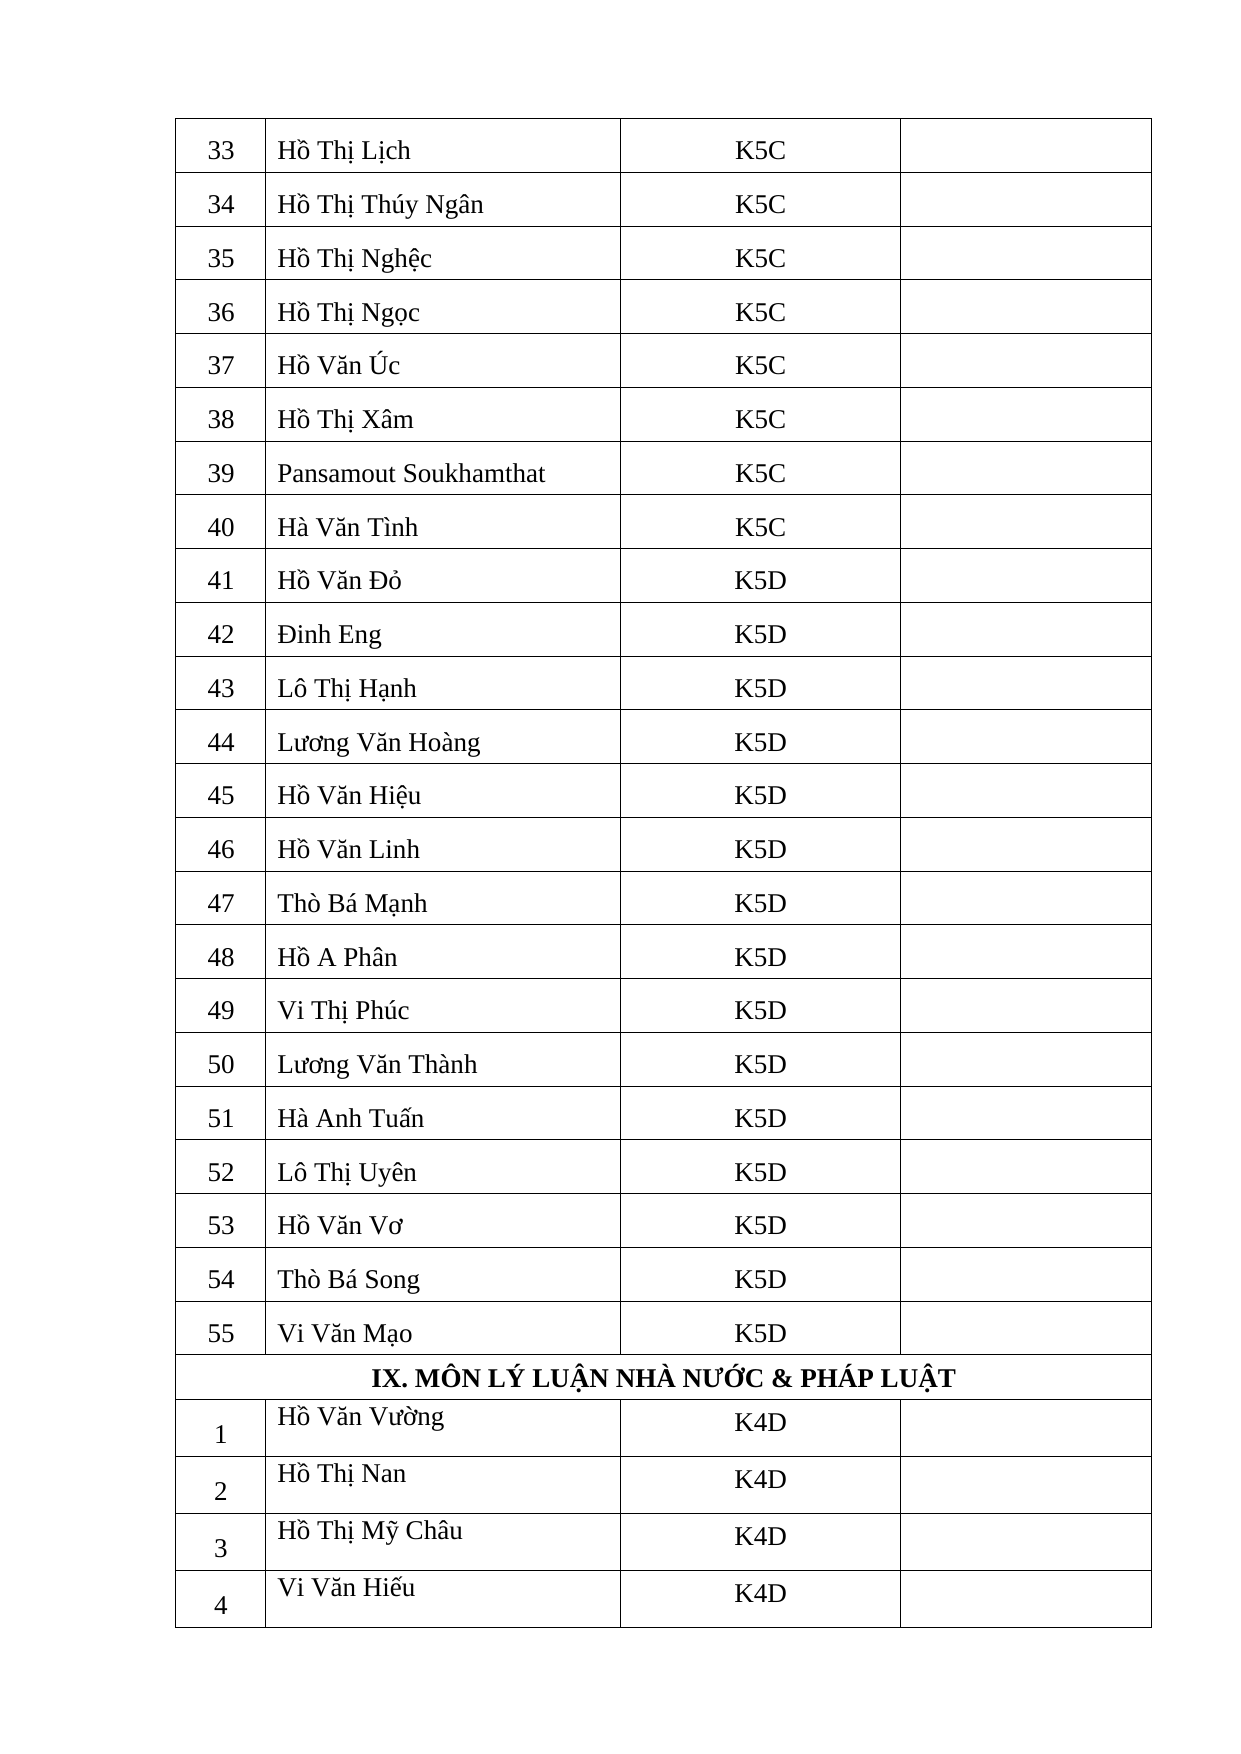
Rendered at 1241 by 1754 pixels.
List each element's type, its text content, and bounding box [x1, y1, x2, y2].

table_cell [901, 764, 1151, 817]
table_cell [901, 119, 1151, 172]
table_cell 41 [176, 549, 265, 602]
table_cell 54 [176, 1248, 265, 1301]
table_cell 49 [176, 979, 265, 1032]
table_cell Đinh Eng [266, 603, 620, 656]
table_cell [901, 872, 1151, 924]
table_cell K5C [621, 119, 900, 172]
table_cell Hà Văn Tình [266, 495, 620, 548]
table_cell K5C [621, 442, 900, 494]
table_cell K5D [621, 1248, 900, 1301]
table_cell 53 [176, 1194, 265, 1247]
table_cell Hồ Thị Nghệc [266, 227, 620, 279]
table_cell [901, 979, 1151, 1032]
table_cell K5C [621, 388, 900, 441]
table_cell [901, 1400, 1151, 1456]
table_cell 33 [176, 119, 265, 172]
table_cell [901, 1087, 1151, 1139]
table_cell 48 [176, 925, 265, 978]
table_cell [901, 227, 1151, 279]
table_cell 35 [176, 227, 265, 279]
table_cell 46 [176, 818, 265, 871]
table_cell [901, 173, 1151, 226]
table_cell K5D [621, 710, 900, 763]
table_cell 52 [176, 1140, 265, 1193]
table_cell K5D [621, 1087, 900, 1139]
table_cell [901, 710, 1151, 763]
table_cell [901, 925, 1151, 978]
table_cell Lô Thị Uyên [266, 1140, 620, 1193]
table_cell Hồ Thị Lịch [266, 119, 620, 172]
table_cell [901, 603, 1151, 656]
table_cell Pansamout Soukhamthat [266, 442, 620, 494]
table_cell [901, 1140, 1151, 1193]
table_cell [901, 442, 1151, 494]
table_cell K5D [621, 549, 900, 602]
table_cell 36 [176, 280, 265, 333]
table_cell K5C [621, 334, 900, 387]
table_cell 50 [176, 1033, 265, 1086]
table_cell K4D [621, 1514, 900, 1570]
table_cell K4D [621, 1571, 900, 1627]
table_cell K5D [621, 1194, 900, 1247]
table_cell 2 [176, 1457, 265, 1513]
table_cell 44 [176, 710, 265, 763]
table_cell [901, 1194, 1151, 1247]
table_cell K5D [621, 872, 900, 924]
table_cell [901, 334, 1151, 387]
table_cell 47 [176, 872, 265, 924]
table_cell 37 [176, 334, 265, 387]
table_cell Hồ A Phân [266, 925, 620, 978]
table_cell 34 [176, 173, 265, 226]
table_cell Lô Thị Hạnh [266, 657, 620, 709]
table_cell Lương Văn Thành [266, 1033, 620, 1086]
table_cell [901, 1302, 1151, 1354]
table_cell [901, 495, 1151, 548]
table_cell K5D [621, 764, 900, 817]
table_cell K5D [621, 657, 900, 709]
table_cell 45 [176, 764, 265, 817]
table_cell [901, 388, 1151, 441]
table_cell Hồ Văn Đỏ [266, 549, 620, 602]
table_cell [901, 1571, 1151, 1627]
table_cell 40 [176, 495, 265, 548]
table_cell Hồ Văn Vường [266, 1400, 620, 1456]
table_cell 39 [176, 442, 265, 494]
table_cell 55 [176, 1302, 265, 1354]
table_cell [901, 657, 1151, 709]
table_cell [901, 549, 1151, 602]
table_cell Hà Anh Tuấn [266, 1087, 620, 1139]
table_cell Lương Văn Hoàng [266, 710, 620, 763]
table_cell Hồ Văn Hiệu [266, 764, 620, 817]
table_cell IX. MÔN LÝ LUẬN NHÀ NƯỚC & PHÁP LUẬT [176, 1355, 1151, 1399]
table_cell 3 [176, 1514, 265, 1570]
table_cell Vi Văn Hiếu [266, 1571, 620, 1627]
table_cell 38 [176, 388, 265, 441]
table_cell K4D [621, 1400, 900, 1456]
table_cell Vi Văn Mạo [266, 1302, 620, 1354]
table_cell Vi Thị Phúc [266, 979, 620, 1032]
table_cell [901, 280, 1151, 333]
table_cell K5C [621, 280, 900, 333]
table_cell 1 [176, 1400, 265, 1456]
table_cell K5D [621, 818, 900, 871]
table_cell Hồ Thị Nan [266, 1457, 620, 1513]
table_cell Hồ Văn Úc [266, 334, 620, 387]
table_cell [901, 1248, 1151, 1301]
table_cell 4 [176, 1571, 265, 1627]
table_cell [901, 818, 1151, 871]
table_cell K5C [621, 227, 900, 279]
table_cell Thò Bá Mạnh [266, 872, 620, 924]
table_cell K5C [621, 173, 900, 226]
table_cell K4D [621, 1457, 900, 1513]
table_cell K5C [621, 495, 900, 548]
table_cell 42 [176, 603, 265, 656]
table_cell K5D [621, 1140, 900, 1193]
table_cell K5D [621, 1302, 900, 1354]
table_cell [901, 1514, 1151, 1570]
table_cell K5D [621, 603, 900, 656]
table_cell Hồ Văn Vơ [266, 1194, 620, 1247]
table_cell 51 [176, 1087, 265, 1139]
table_cell 43 [176, 657, 265, 709]
table_cell [901, 1457, 1151, 1513]
table_cell K5D [621, 979, 900, 1032]
table_cell [901, 1033, 1151, 1086]
table_cell Thò Bá Song [266, 1248, 620, 1301]
table_cell Hồ Thị Ngọc [266, 280, 620, 333]
table_cell Hồ Văn Linh [266, 818, 620, 871]
table_cell Hồ Thị Mỹ Châu [266, 1514, 620, 1570]
table_cell K5D [621, 925, 900, 978]
table_cell Hồ Thị Xâm [266, 388, 620, 441]
table_cell Hồ Thị Thúy Ngân [266, 173, 620, 226]
table_cell K5D [621, 1033, 900, 1086]
